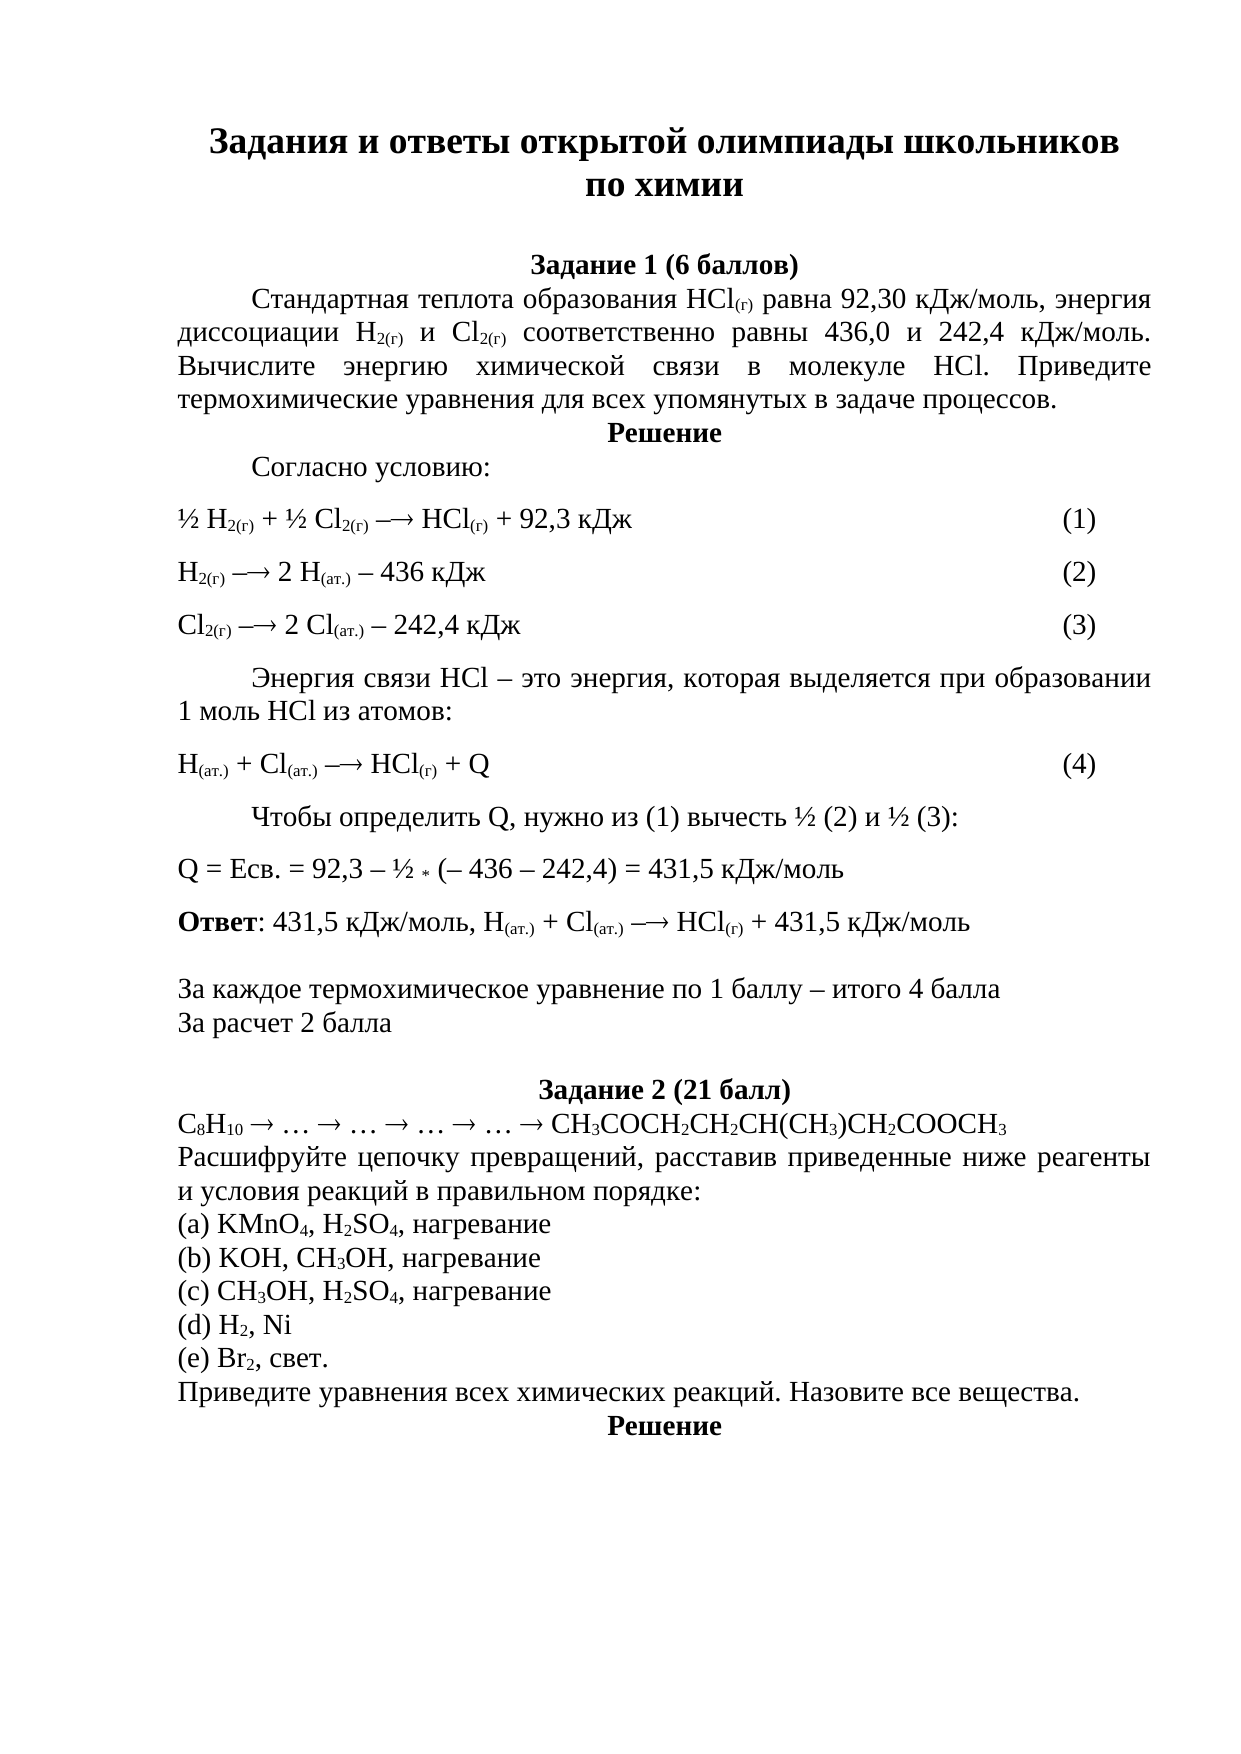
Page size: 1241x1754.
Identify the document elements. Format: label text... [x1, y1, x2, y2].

text Задание 2 (21 балл) [177, 1072, 1152, 1106]
text (d) H2, Ni [177, 1307, 1152, 1341]
text Решение [177, 415, 1152, 449]
text H2(г) – 2 H(ат.) – 436 кДж (2) [177, 554, 1152, 588]
text Приведите уравнения всех химических реакций. Назовите все вещества. [177, 1374, 1152, 1408]
text За каждое термохимическое уравнение по 1 баллу – итого 4 балла [177, 972, 1152, 1005]
text Стандартная теплота образования HCl(г) равна 92,30 кДж/моль, энергия диссоциации Н2(г) и Сl2(г) соответственно равны 436,0 и 242,4 кДж/моль. Вычислите энергию химической связи в молекуле HCl. Приведите термохимические уравнения для всех упомянутых в задаче процессов. [177, 281, 1152, 415]
text Расшифруйте цепочку превращений, расставив приведенные ниже реагенты и условия реакций в правильном порядке: [177, 1139, 1152, 1206]
text Cl2(г) – 2 Cl(ат.) – 242,4 кДж (3) [177, 607, 1152, 641]
text Энергия связи HCl – это энергия, которая выделяется при образовании 1 моль HCl из атомов: [177, 660, 1152, 727]
text (b) KOH, CH3OH, нагревание [177, 1240, 1152, 1273]
text по химии [177, 161, 1152, 204]
text ½ H2(г) + ½ Cl2(г) – HCl(г) + 92,3 кДж (1) [177, 501, 1152, 535]
text (e) Br2, свет. [177, 1341, 1152, 1374]
text За расчет 2 балла [177, 1005, 1152, 1039]
text Задание 1 (6 баллов) [177, 247, 1152, 281]
text Чтобы определить Q, нужно из (1) вычесть ½ (2) и ½ (3): [177, 799, 1152, 832]
text Q = Eсв. = 92,3 – ½ * (– 436 – 242,4) = 431,5 кДж/моль [177, 852, 1152, 885]
text Ответ: 431,5 кДж/моль, H(ат.) + Cl(ат.) – HCl(г) + 431,5 кДж/моль [177, 904, 1152, 938]
text Согласно условию: [177, 449, 1152, 482]
text (c) CH3OH, H2SO4, нагревание [177, 1273, 1152, 1307]
text Задания и ответы открытой олимпиады школьников [177, 118, 1152, 161]
text H(ат.) + Cl(ат.) – HCl(г) + Q (4) [177, 746, 1152, 780]
text (a) KMnO4, H2SO4, нагревание [177, 1206, 1152, 1240]
text Решение [177, 1408, 1152, 1441]
text C8H10 … … … … CH3COCH2CH2CH(CH3)CH2COOCH3 [177, 1106, 1152, 1139]
